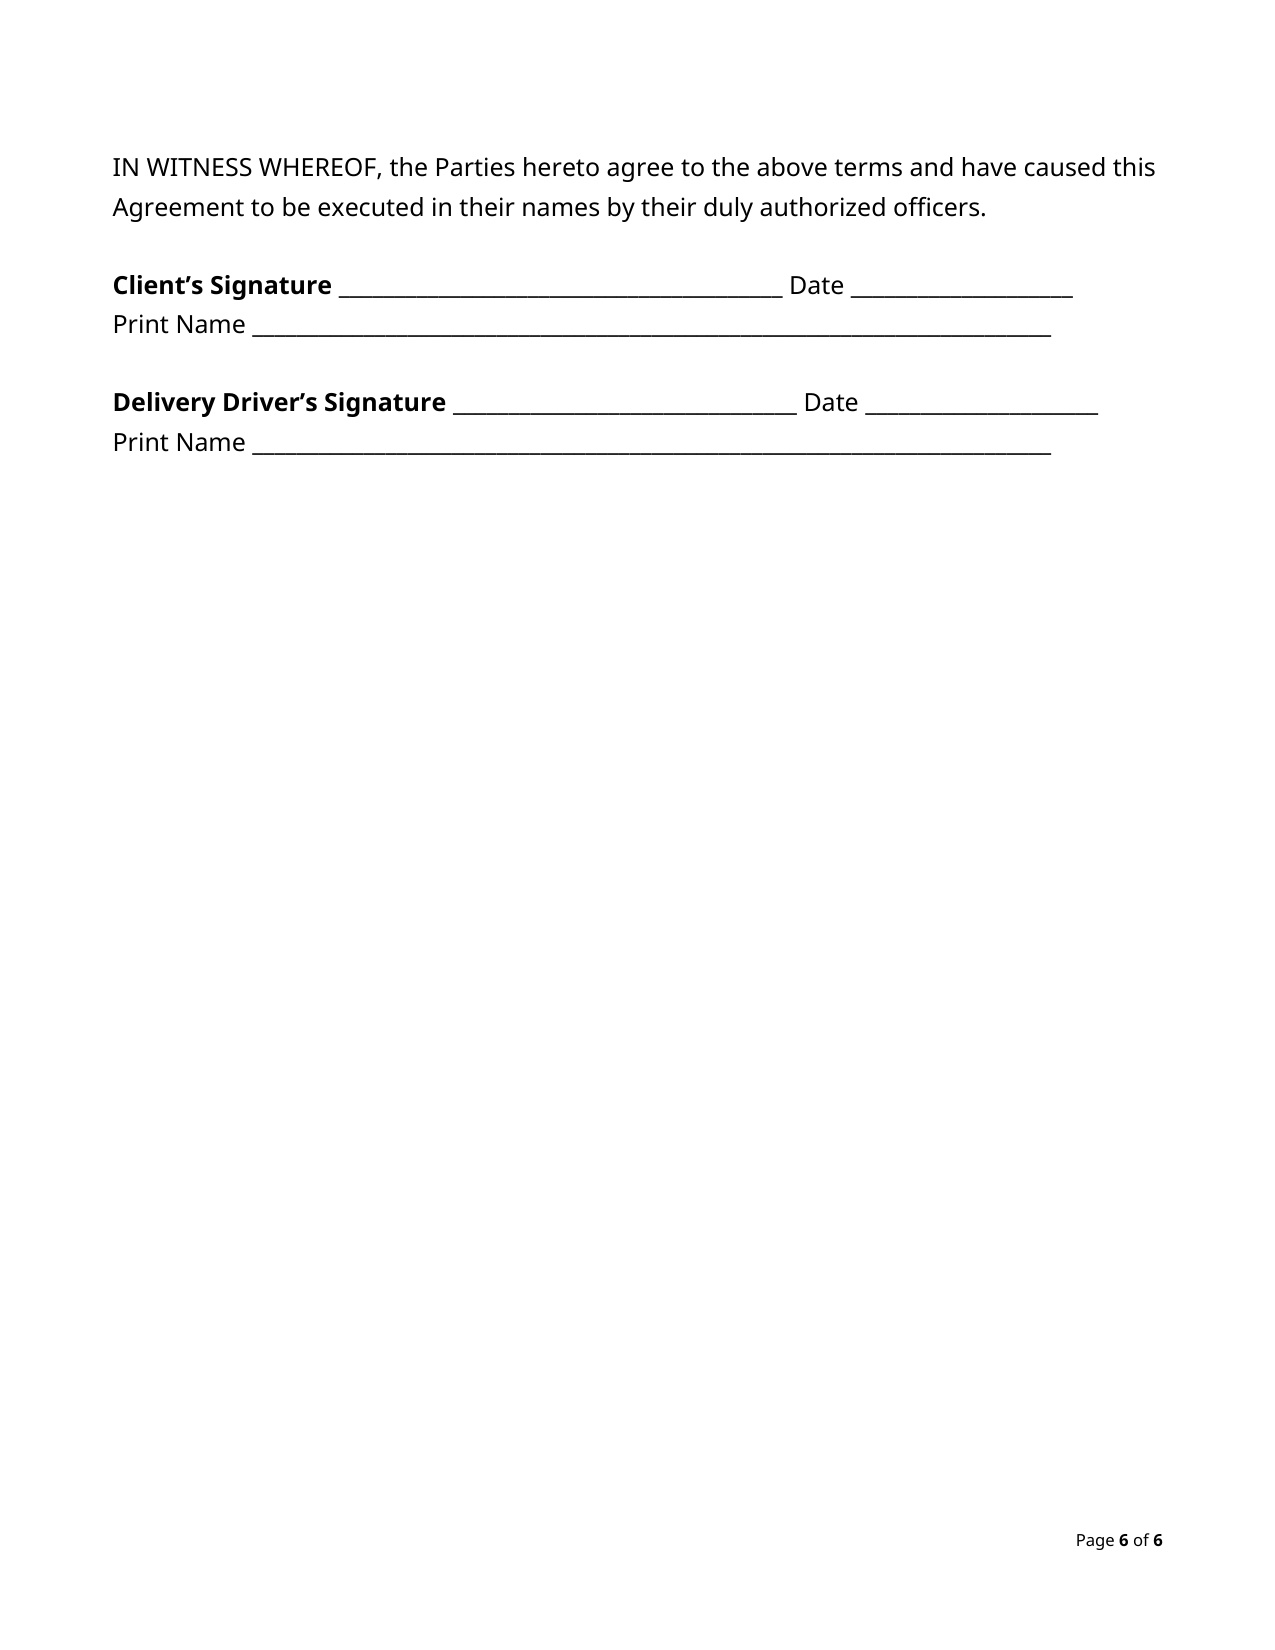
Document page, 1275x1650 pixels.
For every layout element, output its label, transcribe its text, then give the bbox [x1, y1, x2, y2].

text Client’s Signature ________________________________________ Date ____________________ [112, 267, 1162, 302]
text Print Name ________________________________________________________________________ [112, 307, 1162, 341]
text Print Name ________________________________________________________________________ [112, 424, 1162, 458]
text Delivery Driver’s Signature _______________________________ Date _____________________ [112, 385, 1162, 419]
text IN WITNESS WHEREOF, the Parties hereto agree to the above terms and have caused this Agreement to be executed in their names by their duly authorized officers. [112, 150, 1162, 223]
